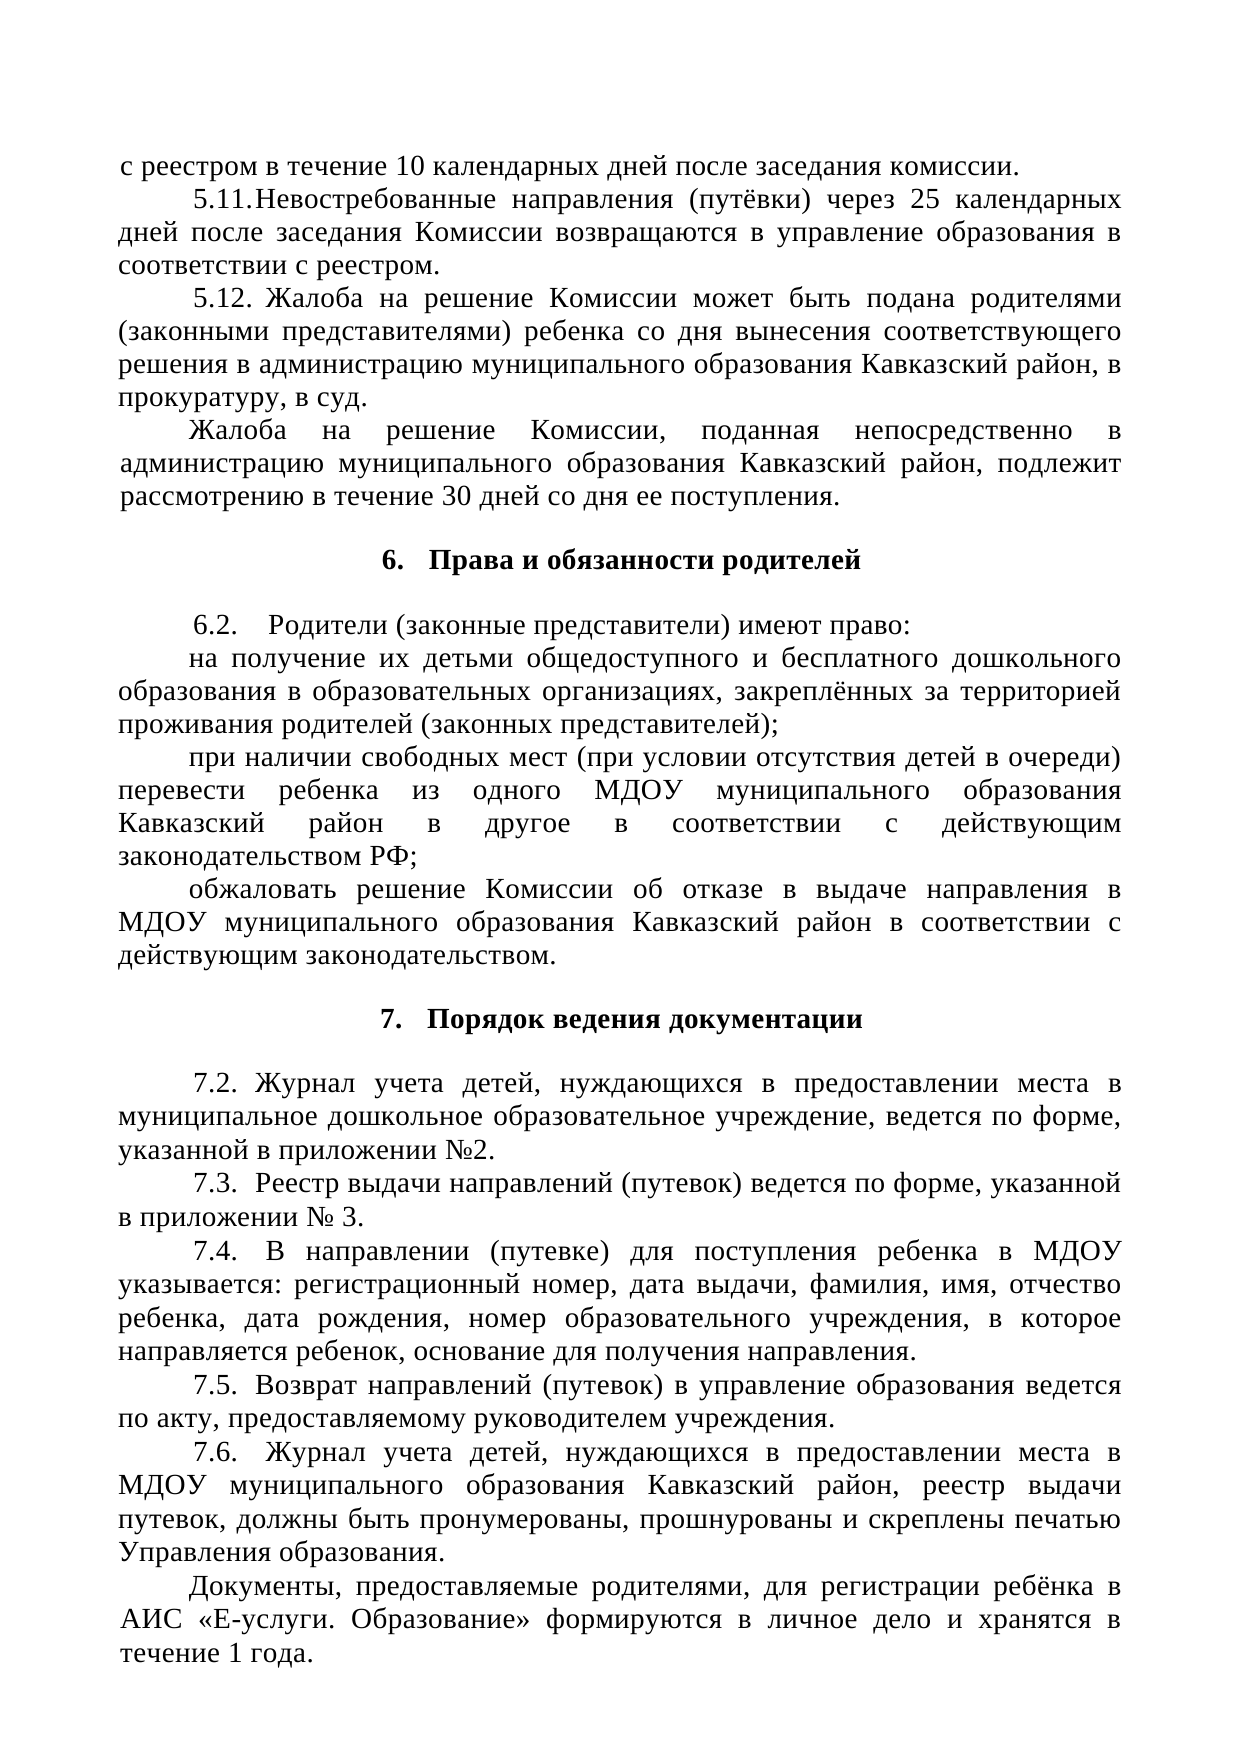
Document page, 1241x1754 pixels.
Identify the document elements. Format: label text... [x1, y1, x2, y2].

text Жалоба на решение Комиссии, поданная непосредственно в администрацию муниципального образования Кавказский район, подлежит рассмотрению в течение 30 дней со дня ее поступления. [120, 413, 1123, 512]
list Возврат направлений (путевок) в управление образования ведется по акту, предоставляемому руководителем учреждения. [118, 1367, 1123, 1434]
list Журнал учета детей, нуждающихся в предоставлении места в муниципальное дошкольное образовательное учреждение, ведется по форме, указанной в приложении №2. [118, 1065, 1123, 1166]
list Права и обязанности родителей [118, 549, 1125, 575]
list Журнал учета детей, нуждающихся в предоставлении места в МДОУ муниципального образования Кавказский район, реестр выдачи путевок, должны быть пронумерованы, прошнурованы и скреплены печатью Управления образования. [118, 1434, 1123, 1568]
list В направлении (путевке) для поступления ребенка в МДОУ указывается: регистрационный номер, дата выдачи, фамилия, имя, отчество ребенка, дата рождения, номер образовательного учреждения, в которое направляется ребенок, основание для получения направления. [118, 1233, 1123, 1367]
text Документы, предоставляемые родителями, для регистрации ребёнка в АИС «Е-услуги. Образование» формируются в личное дело и хранятся в течение 1 года. [120, 1568, 1123, 1667]
list Порядок ведения документации [118, 1008, 1125, 1034]
list Жалоба на решение Комиссии может быть подана родителями (законными представителями) ребенка со дня вынесения соответствующего решения в администрацию муниципального образования Кавказский район, в прокуратуру, в суд. [118, 281, 1123, 413]
text при наличии свободных мест (при условии отсутствия детей в очереди) перевести ребенка из одного МДОУ муниципального образования Кавказский район в другое в соответствии с действующим законодательством РФ; [118, 740, 1123, 872]
text обжаловать решение Комиссии об отказе в выдаче направления в МДОУ муниципального образования Кавказский район в соответствии с действующим законодательством. [118, 872, 1123, 971]
text с реестром в течение 10 календарных дней после заседания комиссии. [120, 149, 1125, 182]
list Реестр выдачи направлений (путевок) ведется по форме, указанной в приложении № 3. [118, 1166, 1123, 1233]
text на получение их детьми общедоступного и бесплатного дошкольного образования в образовательных организациях, закреплённых за территорией проживания родителей (законных представителей); [118, 641, 1123, 740]
list Невостребованные направления (путёвки) через 25 календарных дней после заседания Комиссии возвращаются в управление образования в соответствии с реестром. [118, 182, 1123, 281]
list Родители (законные представители) имеют право: [193, 608, 1125, 641]
